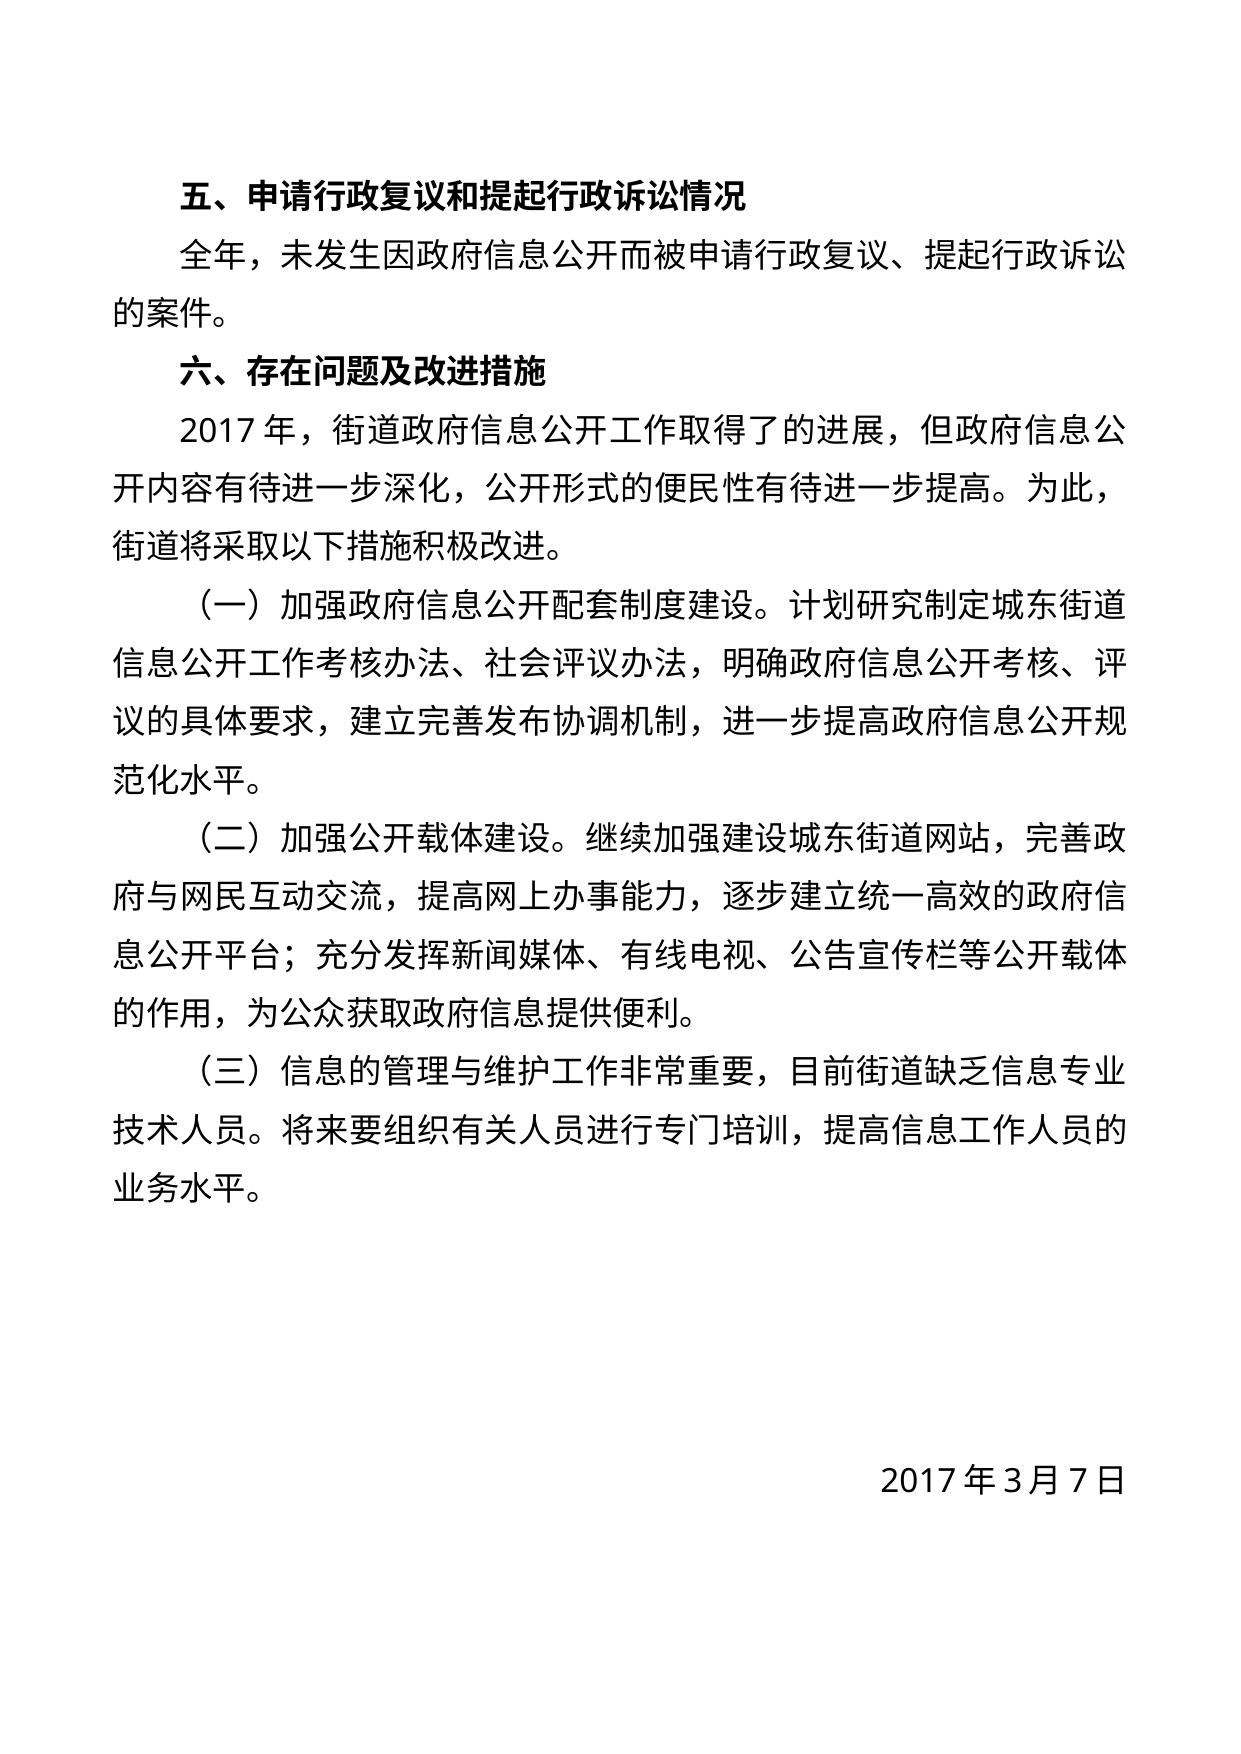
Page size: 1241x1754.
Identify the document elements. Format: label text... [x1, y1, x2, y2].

text 五、申请行政复议和提起行政诉讼情况 [112, 162, 1128, 220]
text 2017年，街道政府信息公开工作取得了的进展，但政府信息公开内容有待进一步深化，公开形式的便民性有待进一步提高。为此，街道将采取以下措施积极改进。 [112, 395, 1128, 570]
text （一）加强政府信息公开配套制度建设。计划研究制定城东街道信息公开工作考核办法、社会评议办法，明确政府信息公开考核、评议的具体要求，建立完善发布协调机制，进一步提高政府信息公开规范化水平。 [112, 570, 1128, 804]
text （二）加强公开载体建设。继续加强建设城东街道网站，完善政府与网民互动交流，提高网上办事能力，逐步建立统一高效的政府信息公开平台；充分发挥新闻媒体、有线电视、公告宣传栏等公开载体的作用，为公众获取政府信息提供便利。 [112, 804, 1128, 1037]
text （三）信息的管理与维护工作非常重要，目前街道缺乏信息专业技术人员。将来要组织有关人员进行专门培训，提高信息工作人员的业务水平。 [112, 1037, 1128, 1212]
text 六、存在问题及改进措施 [112, 337, 1128, 395]
text 全年，未发生因政府信息公开而被申请行政复议、提起行政诉讼的案件。 [112, 220, 1128, 337]
text 2017年3月7日 [112, 1445, 1128, 1504]
